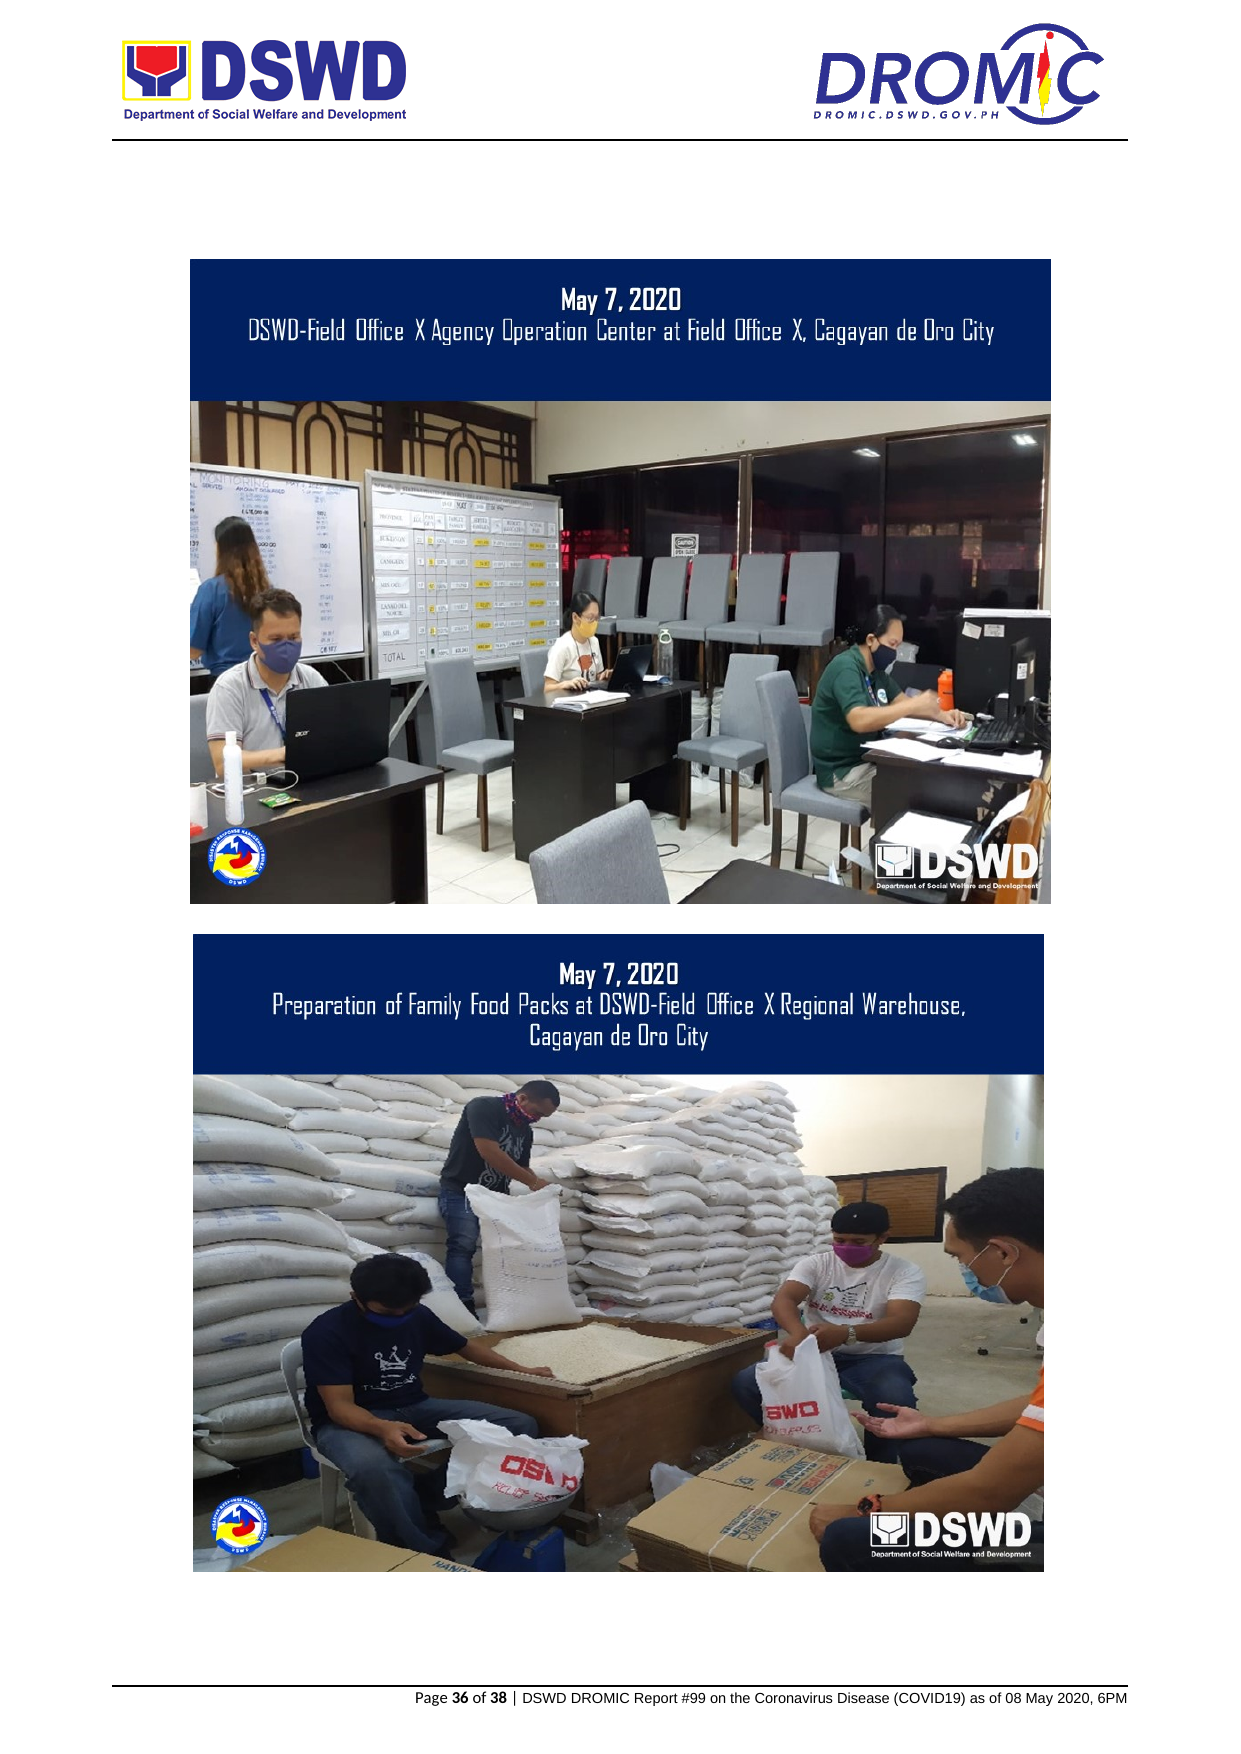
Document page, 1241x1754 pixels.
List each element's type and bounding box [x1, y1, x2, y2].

picture [781, 23, 1133, 125]
picture [112, 37, 417, 125]
picture [190, 259, 1051, 904]
picture [193, 934, 1044, 1572]
